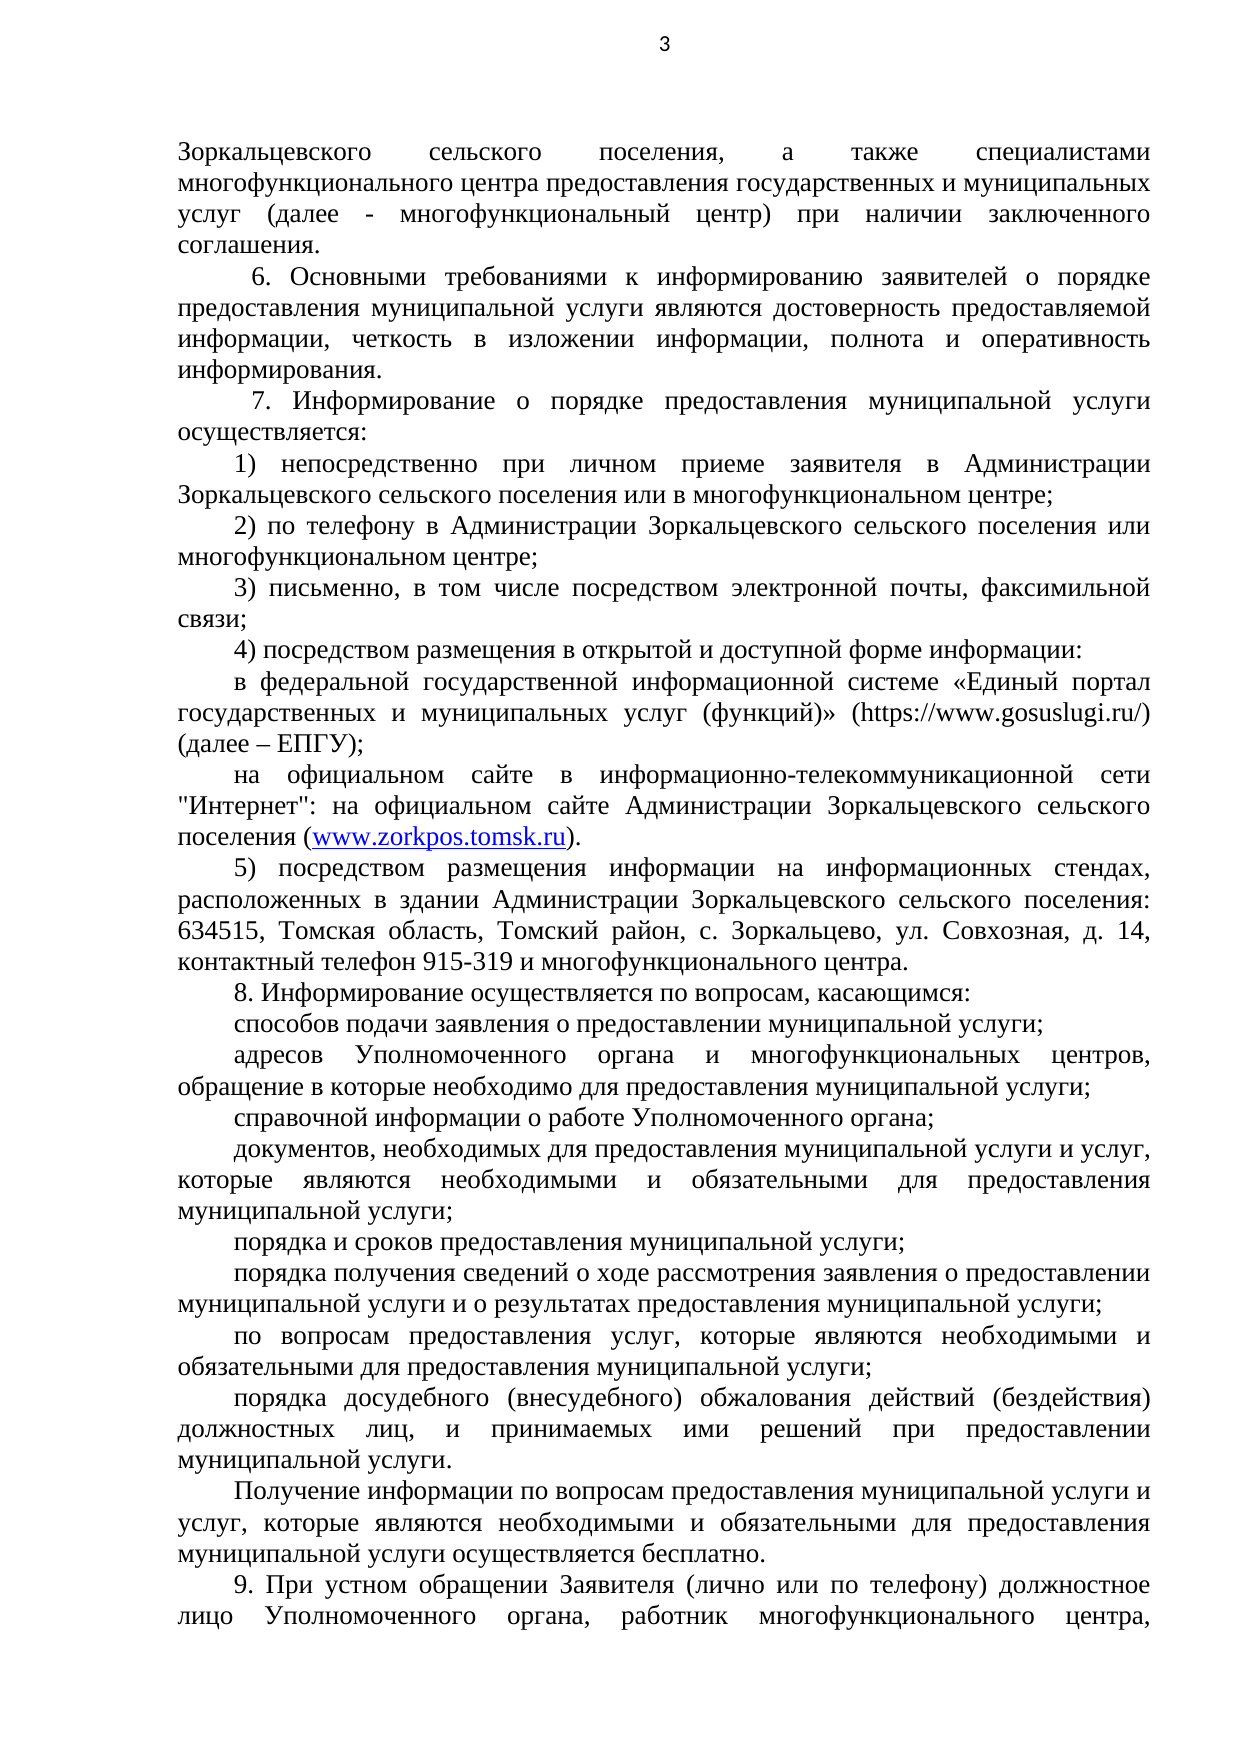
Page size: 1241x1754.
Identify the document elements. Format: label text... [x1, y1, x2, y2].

text 3) письменно, в том числе посредством электронной почты, факсимильной связи; [177, 571, 1152, 633]
text порядка досудебного (внесудебного) обжалования действий (бездействия) должностных лиц, и принимаемых ими решений при предоставлении муниципальной услуги. [177, 1381, 1152, 1474]
text в федеральной государственной информационной системе «Единый портал государственных и муниципальных услуг (функций)» (https://www.gosuslugi.ru/) (далее – ЕПГУ); [177, 665, 1152, 758]
text адресов Уполномоченного органа и многофункциональных центров, обращение в которые необходимо для предоставления муниципальной услуги; [177, 1038, 1152, 1101]
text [177, 135, 1152, 260]
text Получение информации по вопросам предоставления муниципальной услуги и услуг, которые являются необходимыми и обязательными для предоставления муниципальной услуги осуществляется бесплатно. [177, 1474, 1152, 1568]
text 7. Информирование о порядке предоставления муниципальной услуги осуществляется: [177, 384, 1152, 447]
text на официальном сайте в информационно-телекоммуникационной сети "Интернет": на официальном сайте Администрации Зоркальцевского сельского поселения (www.zorkpos.tomsk.ru). [177, 758, 1152, 852]
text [177, 1568, 1152, 1630]
text 1) непосредственно при личном приеме заявителя в Администрации Зоркальцевского сельского поселения или в многофункциональном центре; [177, 447, 1152, 509]
text 5) посредством размещения информации на информационных стендах, расположенных в здании Администрации Зоркальцевского сельского поселения: 634515, Томская область, Томский район, с. Зоркальцево, ул. Совхозная, д. 14, контактный телефон 915-319 и многофункционального центра. [177, 852, 1152, 976]
text 4) посредством размещения в открытой и доступной форме информации: [177, 633, 1152, 665]
text 8. Информирование осуществляется по вопросам, касающимся: [177, 976, 1152, 1007]
text по вопросам предоставления услуг, которые являются необходимыми и обязательными для предоставления муниципальной услуги; [177, 1319, 1152, 1381]
text порядка получения сведений о ходе рассмотрения заявления о предоставлении муниципальной услуги и о результатах предоставления муниципальной услуги; [177, 1256, 1152, 1319]
text документов, необходимых для предоставления муниципальной услуги и услуг, которые являются необходимыми и обязательными для предоставления муниципальной услуги; [177, 1132, 1152, 1225]
text порядка и сроков предоставления муниципальной услуги; [177, 1225, 1152, 1256]
text 6. Основными требованиями к информированию заявителей о порядке предоставления муниципальной услуги являются достоверность предоставляемой информации, четкость в изложении информации, полнота и оперативность информирования. [177, 260, 1152, 384]
text способов подачи заявления о предоставлении муниципальной услуги; [177, 1007, 1152, 1038]
text справочной информации о работе Уполномоченного органа; [177, 1101, 1152, 1132]
text 2) по телефону в Администрации Зоркальцевского сельского поселения или многофункциональном центре; [177, 509, 1152, 571]
